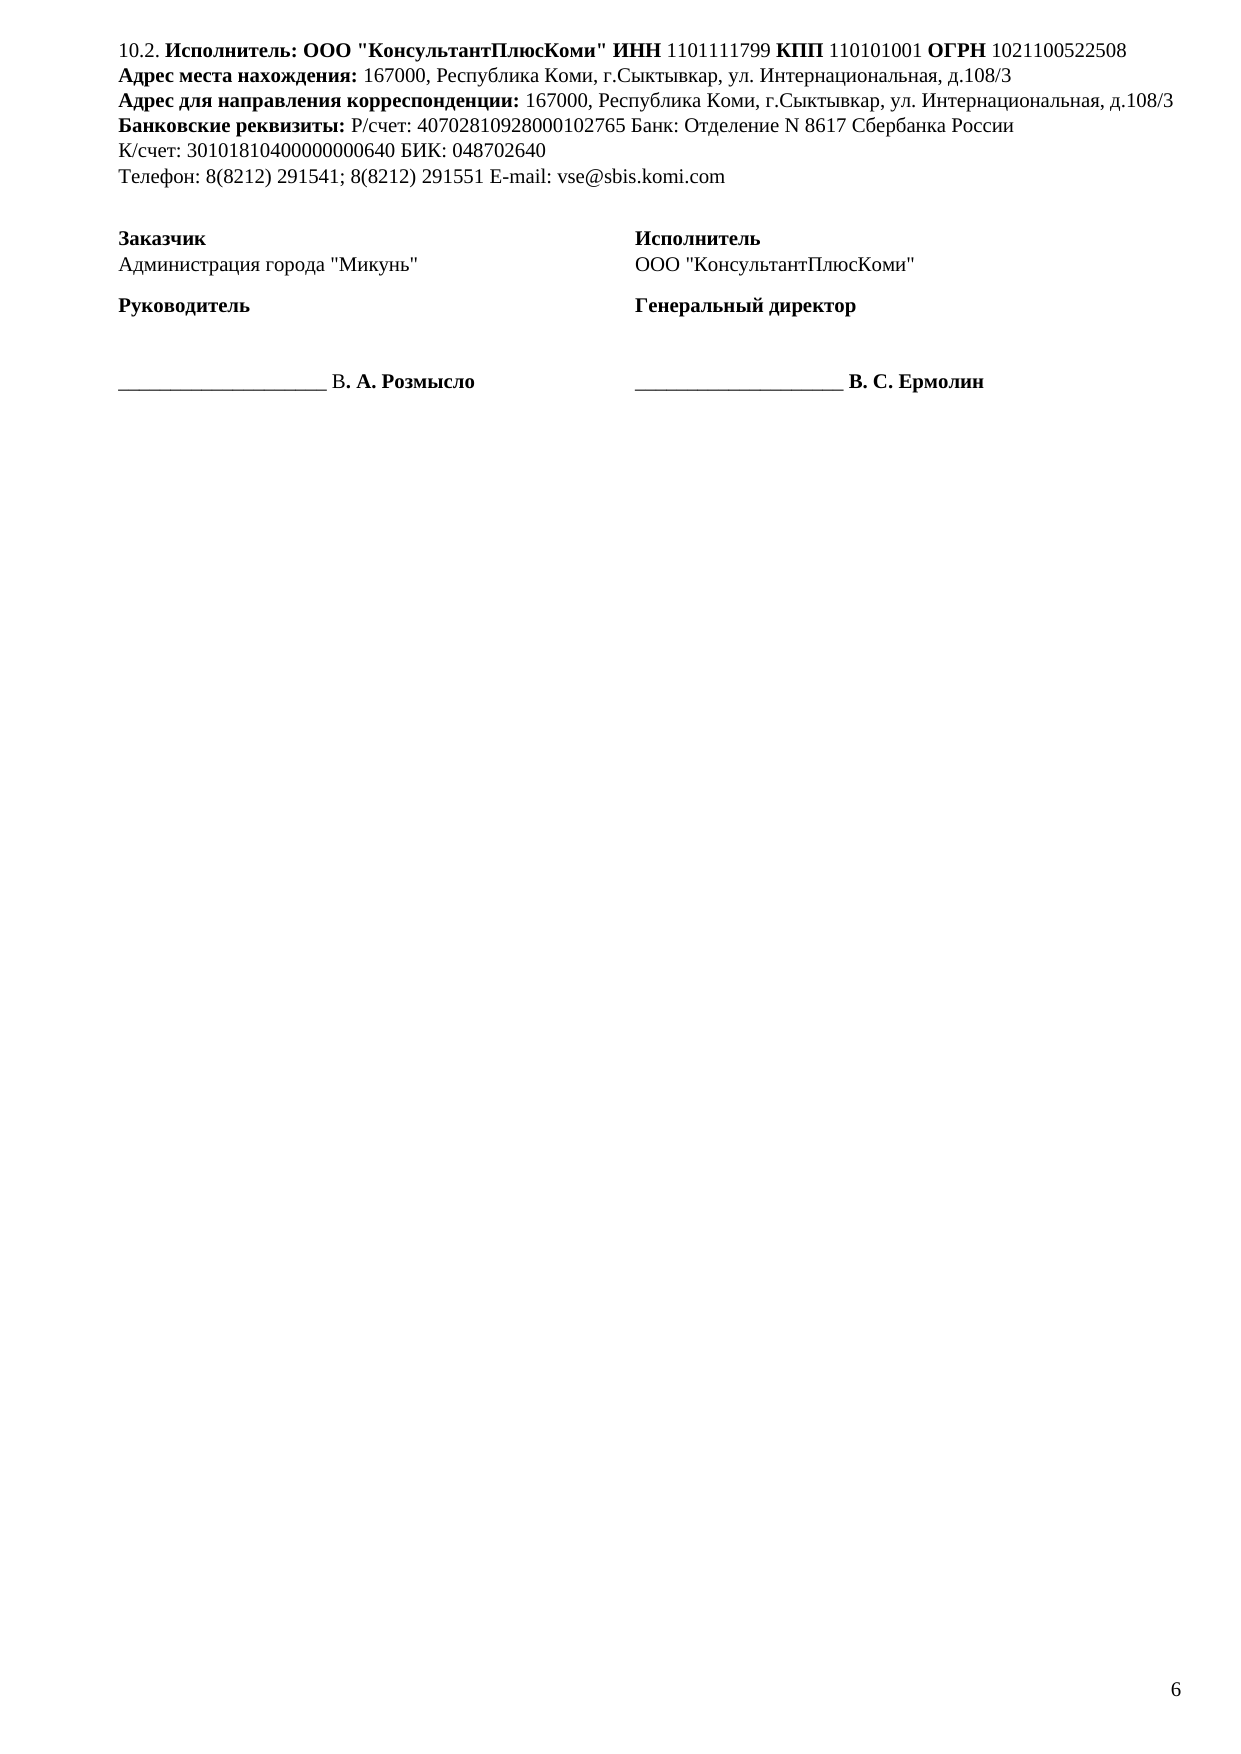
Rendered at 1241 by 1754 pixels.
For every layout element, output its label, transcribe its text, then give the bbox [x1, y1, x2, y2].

table_header Заказчик [107, 226, 624, 251]
text К/счет: 30101810400000000640 БИК: 048702640 [118, 138, 1181, 162]
text Телефон: 8(8212) 291541; 8(8212) 291551 E-mail: vse@sbis.komi.com [118, 163, 1181, 188]
text Банковские реквизиты: Р/счет: 40702810928000102765 Банк: Отделение N 8617 Сбербанка России [118, 113, 1181, 137]
table_cell Генеральный директор ____________________ В. С. Ермолин [624, 293, 1141, 456]
table_cell ООО "КонсультантПлюсКоми" [624, 251, 1141, 293]
text 10.2. Исполнитель: ООО "КонсультантПлюсКоми" ИНН 1101111799 КПП 110101001 ОГРН 1021100522508 [118, 37, 1181, 62]
text Адрес места нахождения: 167000, Республика Коми, г.Сыктывкар, ул. Интернациональная, д.108/3 [118, 63, 1181, 87]
table_header Исполнитель [624, 226, 1141, 251]
text Адрес для направления корреспонденции: 167000, Республика Коми, г.Сыктывкар, ул. Интернациональная, д.108/3 [118, 88, 1181, 112]
table_cell Руководитель ____________________ В. А. Розмысло [107, 293, 624, 456]
table_cell Администрация города "Микунь" [107, 251, 624, 293]
